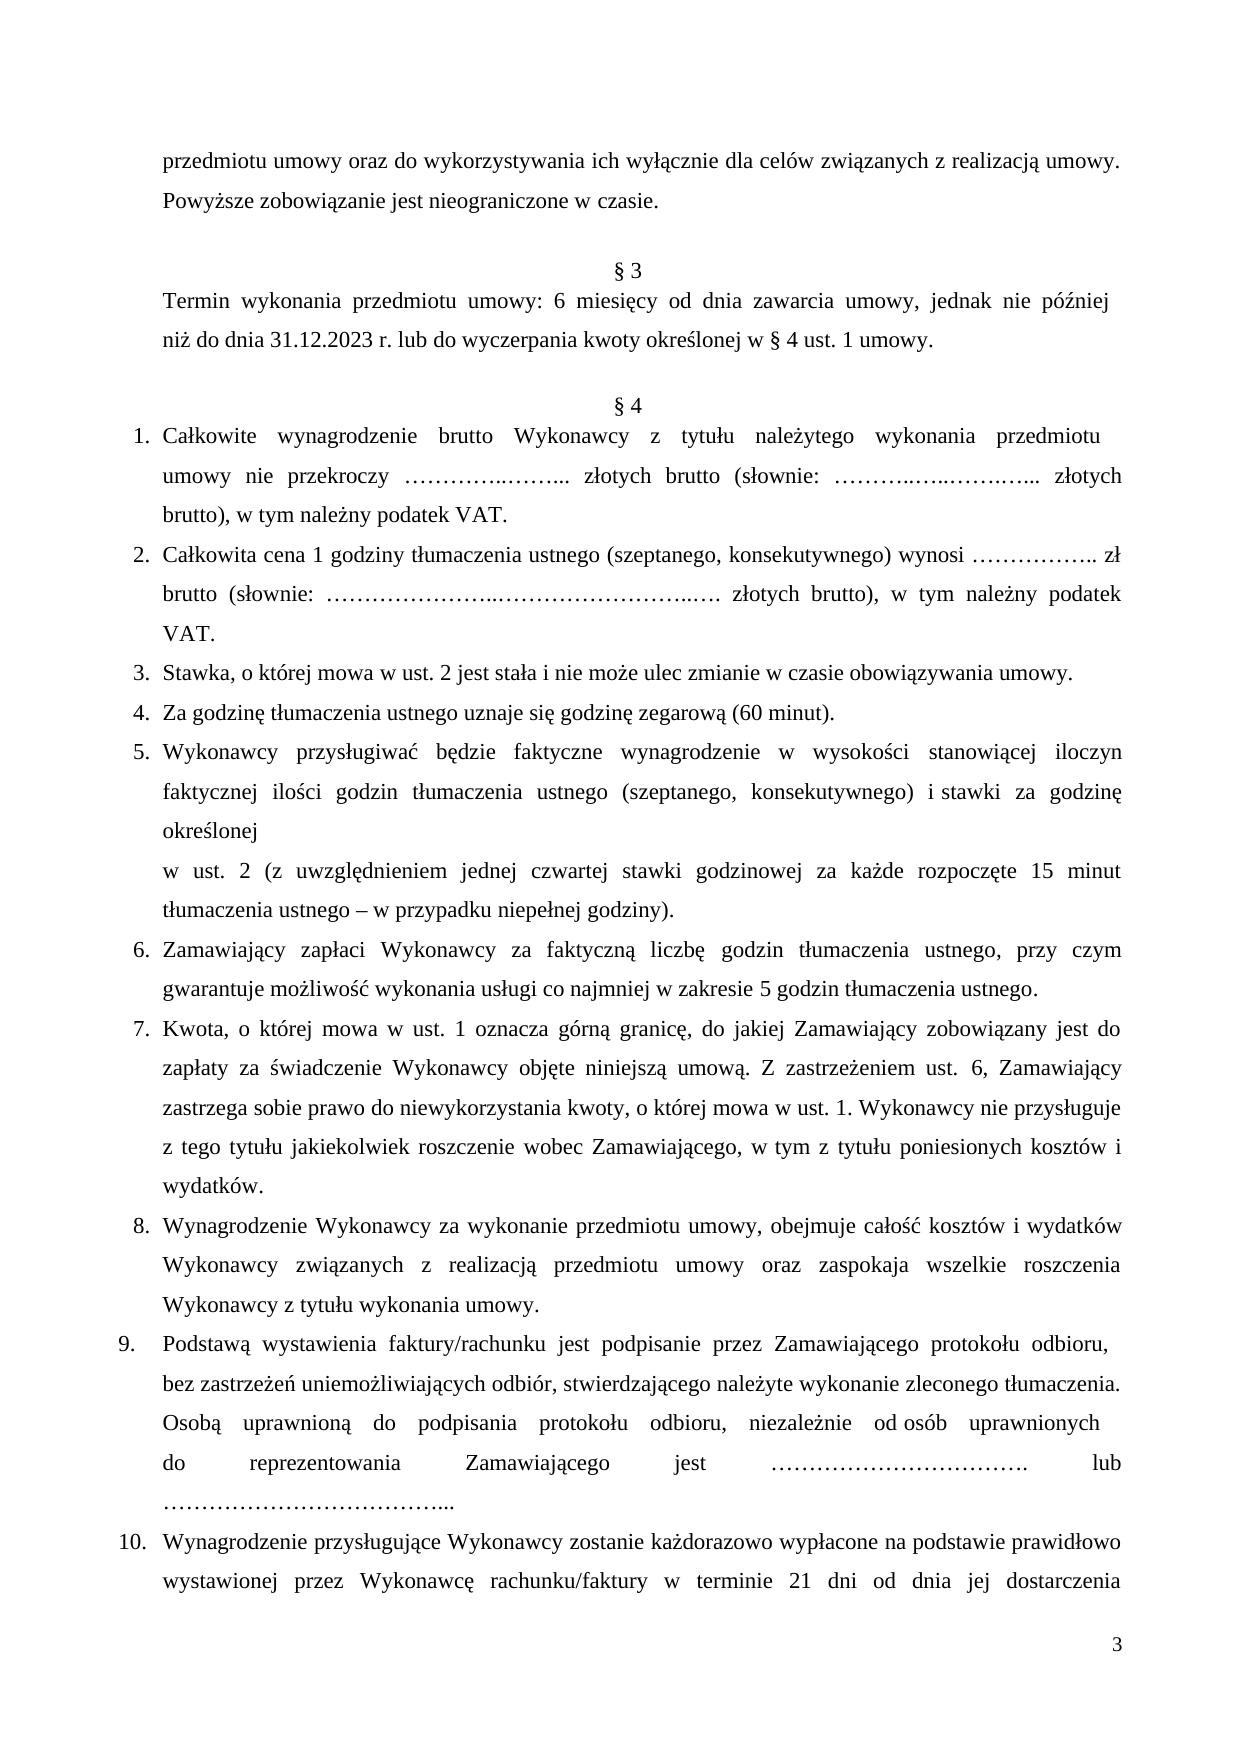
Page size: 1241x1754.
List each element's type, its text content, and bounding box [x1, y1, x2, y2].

text Termin wykonania przedmiotu umowy: 6 miesięcy od dnia zawarcia umowy, jednak nie później niż do dnia 31.12.2023 r. lub do wyczerpania kwoty określonej w § 4 ust. 1 umowy. [162, 287, 1122, 353]
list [133, 148, 1122, 213]
list Całkowita cena 1 godziny tłumaczenia ustnego (szeptanego, konsekutywnego) wynosi …………….. zł brutto (słownie: …………………..……………………..…. złotych brutto), w tym należny podatek VAT. [133, 541, 1122, 646]
list Wynagrodzenie Wykonawcy za wykonanie przedmiotu umowy, obejmuje całość kosztów i wydatków Wykonawcy związanych z realizacją przedmiotu umowy oraz zaspokaja wszelkie roszczenia Wykonawcy z tytułu wykonania umowy. [133, 1212, 1122, 1317]
list Zamawiający zapłaci Wykonawcy za faktyczną liczbę godzin tłumaczenia ustnego, przy czym gwarantuje możliwość wykonania usługi co najmniej w zakresie 5 godzin tłumaczenia ustnego. [133, 936, 1122, 1002]
list Kwota, o której mowa w ust. 1 oznacza górną granicę, do jakiej Zamawiający zobowiązany jest do zapłaty za świadczenie Wykonawcy objęte niniejszą umową. Z zastrzeżeniem ust. 6, Zamawiający zastrzega sobie prawo do niewykorzystania kwoty, o której mowa w ust. 1. Wykonawcy nie przysługuje z tego tytułu jakiekolwiek roszczenie wobec Zamawiającego, w tym z tytułu poniesionych kosztów i wydatków. [133, 1015, 1122, 1199]
list Za godzinę tłumaczenia ustnego uznaje się godzinę zegarową (60 minut). [133, 699, 1122, 725]
list Stawka, o której mowa w ust. 2 jest stała i nie może ulec zmianie w czasie obowiązywania umowy. [133, 659, 1122, 686]
text § 3 [133, 257, 1122, 283]
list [118, 1528, 1122, 1594]
list Wykonawcy przysługiwać będzie faktyczne wynagrodzenie w wysokości stanowiącej iloczyn faktycznej ilości godzin tłumaczenia ustnego (szeptanego, konsekutywnego) i stawki za godzinę określonej w ust. 2 (z uwzględnieniem jednej czwartej stawki godzinowej za każde rozpoczęte 15 minut tłumaczenia ustnego – w przypadku niepełnej godziny). [133, 738, 1122, 923]
text § 4 [133, 392, 1122, 419]
list Podstawą wystawienia faktury/rachunku jest podpisanie przez Zamawiającego protokołu odbioru, bez zastrzeżeń uniemożliwiających odbiór, stwierdzającego należyte wykonanie zleconego tłumaczenia. Osobą uprawnioną do podpisania protokołu odbioru, niezależnie od osób uprawnionych do reprezentowania Zamawiającego jest ……………………………. lub ………………………………... [118, 1331, 1122, 1515]
list Całkowite wynagrodzenie brutto Wykonawcy z tytułu należytego wykonania przedmiotu umowy nie przekroczy …………..……... złotych brutto (słownie: ………..…..…….…... złotych brutto), w tym należny podatek VAT. [133, 422, 1122, 528]
